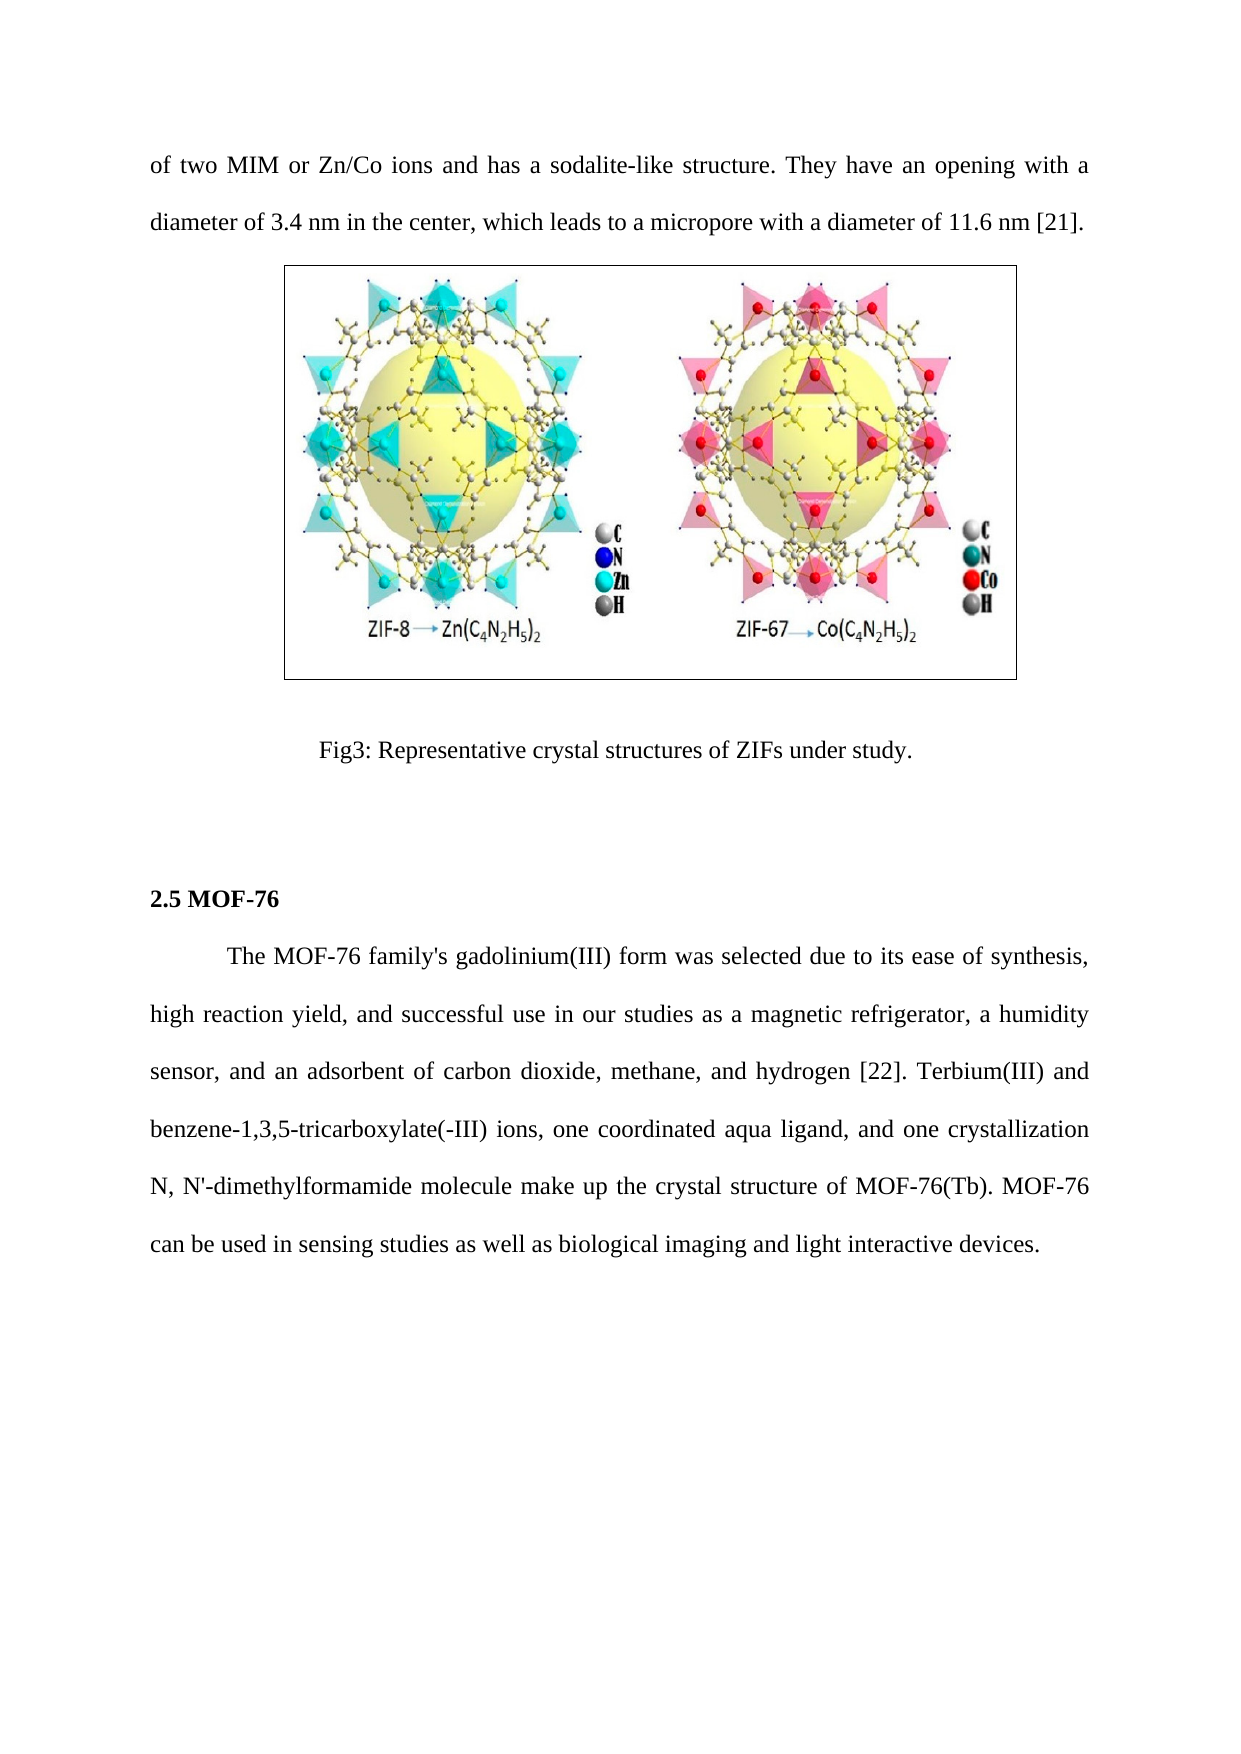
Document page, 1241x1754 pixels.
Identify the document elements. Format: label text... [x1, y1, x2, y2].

picture [295, 266, 1005, 653]
text 2.5 MOF-76 [150, 884, 1090, 913]
text Fig3: Representative crystal structures of ZIFs under study. [150, 736, 1090, 764]
text The MOF-76 family's gadolinium(III) form was selected due to its ease of synthesis, high reaction yield, and successful use in our studies as a magnetic refrigerator, a humidity sensor, and an adsorbent of carbon dioxide, methane, and hydrogen [22]. Terbium(III) and benzene-1,3,5-tricarboxylate(-III) ions, one coordinated aqua ligand, and one crystallization N, N'-dimethylformamide molecule make up the crystal structure of MOF-76(Tb). MOF-76 can be used in sensing studies as well as biological imaging and light interactive devices. [150, 941, 1090, 1258]
table_header [285, 266, 1016, 678]
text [150, 150, 1090, 236]
